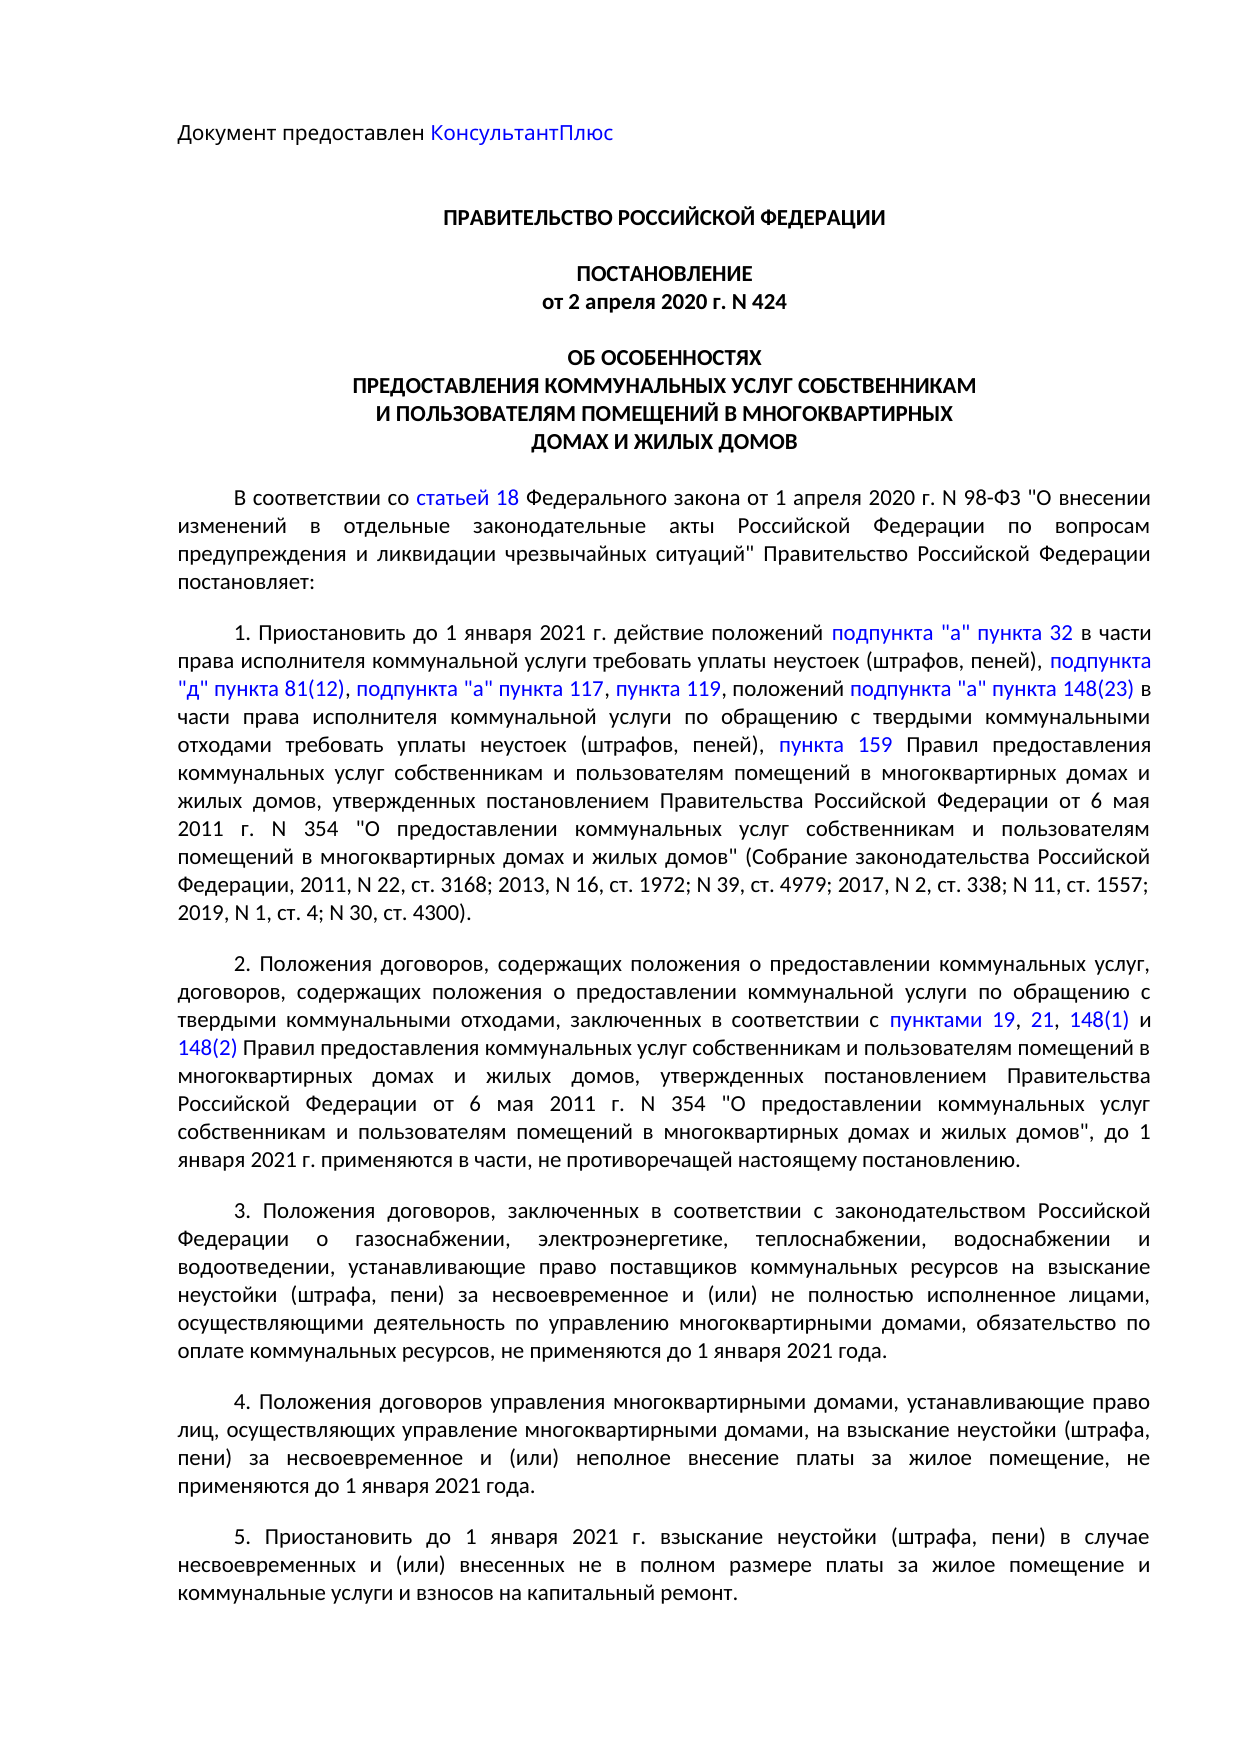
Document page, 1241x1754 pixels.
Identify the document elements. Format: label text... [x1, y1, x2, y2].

text 4. Положения договоров управления многоквартирными домами, устанавливающие право лиц, осуществляющих управление многоквартирными домами, на взыскание неустойки (штрафа, пени) за несвоевременное и (или) неполное внесение платы за жилое помещение, не применяются до 1 января 2021 года. [177, 1387, 1152, 1499]
text 2. Положения договоров, содержащих положения о предоставлении коммунальных услуг, договоров, содержащих положения о предоставлении коммунальной услуги по обращению с твердыми коммунальными отходами, заключенных в соответствии с пунктами 19, 21, 148(1) и 148(2) Правил предоставления коммунальных услуг собственникам и пользователям помещений в многоквартирных домах и жилых домов, утвержденных постановлением Правительства Российской Федерации от 6 мая 2011 г. N 354 "О предоставлении коммунальных услуг собственникам и пользователям помещений в многоквартирных домах и жилых домов", до 1 января 2021 г. применяются в части, не противоречащей настоящему постановлению. [177, 949, 1152, 1173]
title И ПОЛЬЗОВАТЕЛЯМ ПОМЕЩЕНИЙ В МНОГОКВАРТИРНЫХ [177, 399, 1152, 427]
title ОБ ОСОБЕННОСТЯХ [177, 343, 1152, 371]
title от 2 апреля 2020 г. N 424 [177, 287, 1152, 315]
title ПОСТАНОВЛЕНИЕ [177, 259, 1152, 287]
title ПРАВИТЕЛЬСТВО РОССИЙСКОЙ ФЕДЕРАЦИИ [177, 203, 1152, 231]
text 3. Положения договоров, заключенных в соответствии с законодательством Российской Федерации о газоснабжении, электроэнергетике, теплоснабжении, водоснабжении и водоотведении, устанавливающие право поставщиков коммунальных ресурсов на взыскание неустойки (штрафа, пени) за несвоевременное и (или) не полностью исполненное лицами, осуществляющими деятельность по управлению многоквартирными домами, обязательство по оплате коммунальных ресурсов, не применяются до 1 января 2021 года. [177, 1196, 1152, 1364]
text 1. Приостановить до 1 января 2021 г. действие положений подпункта "а" пункта 32 в части права исполнителя коммунальной услуги требовать уплаты неустоек (штрафов, пеней), подпункта "д" пункта 81(12), подпункта "а" пункта 117, пункта 119, положений подпункта "а" пункта 148(23) в части права исполнителя коммунальной услуги по обращению с твердыми коммунальными отходами требовать уплаты неустоек (штрафов, пеней), пункта 159 Правил предоставления коммунальных услуг собственникам и пользователям помещений в многоквартирных домах и жилых домов, утвержденных постановлением Правительства Российской Федерации от 6 мая 2011 г. N 354 "О предоставлении коммунальных услуг собственникам и пользователям помещений в многоквартирных домах и жилых домов" (Собрание законодательства Российской Федерации, 2011, N 22, ст. 3168; 2013, N 16, ст. 1972; N 39, ст. 4979; 2017, N 2, ст. 338; N 11, ст. 1557; 2019, N 1, ст. 4; N 30, ст. 4300). [177, 618, 1152, 926]
text 5. Приостановить до 1 января 2021 г. взыскание неустойки (штрафа, пени) в случае несвоевременных и (или) внесенных не в полном размере платы за жилое помещение и коммунальные услуги и взносов на капитальный ремонт. [177, 1522, 1152, 1607]
text В соответствии со статьей 18 Федерального закона от 1 апреля 2020 г. N 98-ФЗ "О внесении изменений в отдельные законодательные акты Российской Федерации по вопросам предупреждения и ликвидации чрезвычайных ситуаций" Правительство Российской Федерации постановляет: [177, 483, 1152, 595]
title ДОМАХ И ЖИЛЫХ ДОМОВ [177, 427, 1152, 455]
title Документ предоставлен КонсультантПлюс [177, 118, 1152, 175]
title ПРЕДОСТАВЛЕНИЯ КОММУНАЛЬНЫХ УСЛУГ СОБСТВЕННИКАМ [177, 371, 1152, 399]
